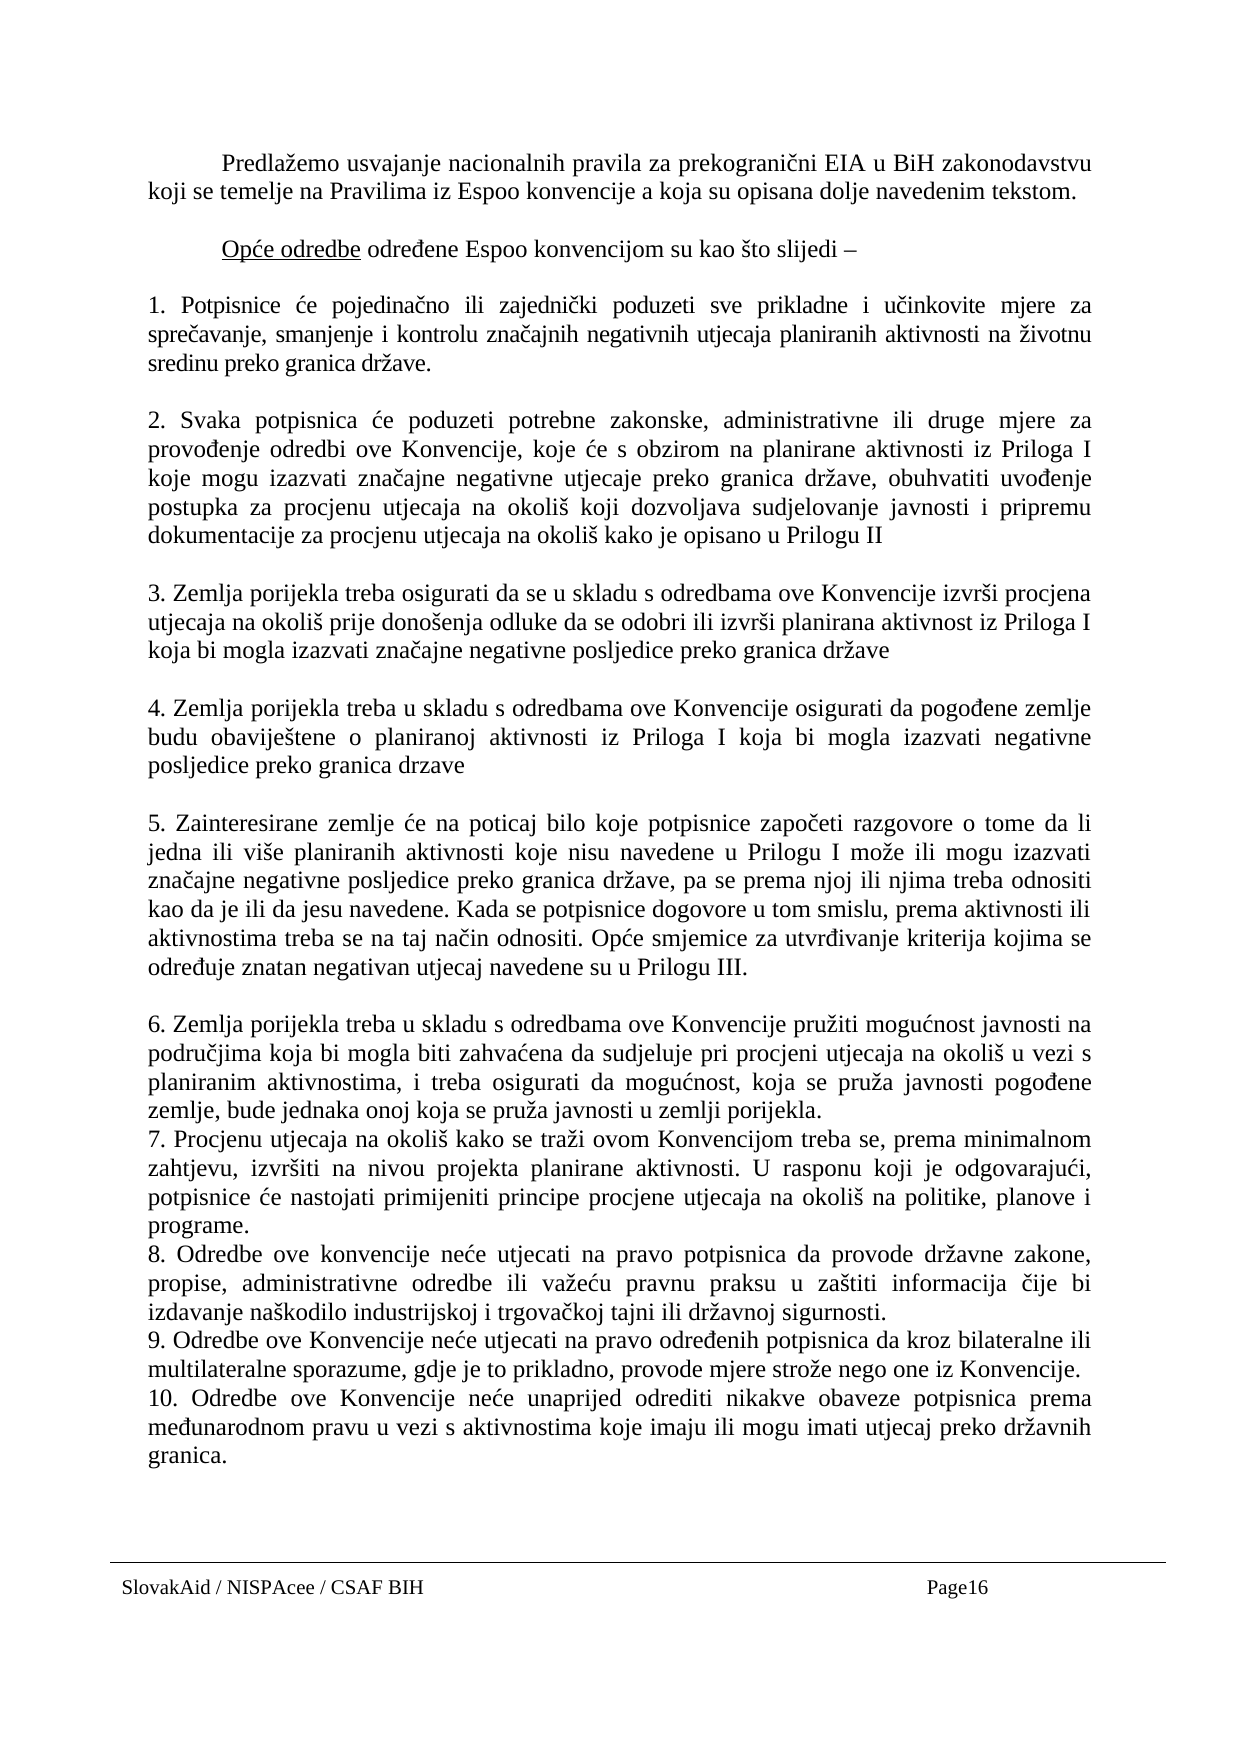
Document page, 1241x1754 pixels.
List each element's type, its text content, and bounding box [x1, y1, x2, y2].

text 7. Procjenu utjecaja na okoliš kako se traži ovom Konvencijom treba se, prema minimalnom zahtjevu, izvršiti na nivou projekta planirane aktivnosti. U rasponu koji je odgovarajući, potpisnice će nastojati primijeniti principe procjene utjecaja na okoliš na politike, planove i programe. [148, 1124, 1093, 1239]
text Predlažemo usvajanje nacionalnih pravila za prekogranični EIA u BiH zakonodavstvu koji se temelje na Pravilima iz Espoo konvencije a koja su opisana dolje navedenim tekstom. [148, 148, 1093, 205]
text 9. Odredbe ove Konvencije neće utjecati na pravo određenih potpisnica da kroz bilateralne ili multilateralne sporazume, gdje je to prikladno, provode mjere strože nego one iz Konvencije. [148, 1326, 1093, 1383]
text 10. Odredbe ove Konvencije neće unaprijed odrediti nikakve obaveze potpisnica prema međunarodnom pravu u vezi s aktivnostima koje imaju ili mogu imati utjecaj preko državnih granica. [148, 1383, 1093, 1469]
text Opće odredbe određene Espoo konvencijom su kao što slijedi – [148, 234, 1093, 263]
text 8. Odredbe ove konvencije neće utjecati na pravo potpisnica da provode državne zakone, propise, administrativne odredbe ili važeću pravnu praksu u zaštiti informacija čije bi izdavanje naškodilo industrijskoj i trgovačkoj tajni ili državnoj sigurnosti. [148, 1239, 1093, 1326]
text 2. Svaka potpisnica će poduzeti potrebne zakonske, administrativne ili druge mjere za provođenje odredbi ove Konvencije, koje će s obzirom na planirane aktivnosti iz Priloga I koje mogu izazvati značajne negativne utjecaje preko granica države, obuhvatiti uvođenje postupka za procjenu utjecaja na okoliš koji dozvoljava sudjelovanje javnosti i pripremu dokumentacije za procjenu utjecaja na okoliš kako je opisano u Prilogu II [148, 406, 1093, 549]
text 4. Zemlja porijekla treba u skladu s odredbama ove Konvencije osigurati da pogođene zemlje budu obaviještene o planiranoj aktivnosti iz Priloga I koja bi mogla izazvati negativne posljedice preko granica drzave [148, 693, 1093, 779]
text 6. Zemlja porijekla treba u skladu s odredbama ove Konvencije pružiti mogućnost javnosti na područjima koja bi mogla biti zahvaćena da sudjeluje pri procjeni utjecaja na okoliš u vezi s planiranim aktivnostima, i treba osigurati da mogućnost, koja se pruža javnosti pogođene zemlje, bude jednaka onoj koja se pruža javnosti u zemlji porijekla. [148, 1009, 1093, 1124]
text 3. Zemlja porijekla treba osigurati da se u skladu s odredbama ove Konvencije izvrši procjena utjecaja na okoliš prije donošenja odluke da se odobri ili izvrši planirana aktivnost iz Priloga I koja bi mogla izazvati značajne negativne posljedice preko granica države [148, 578, 1093, 664]
text 5. Zainteresirane zemlje će na poticaj bilo koje potpisnice započeti razgovore o tome da li jedna ili više planiranih aktivnosti koje nisu navedene u Prilogu I može ili mogu izazvati značajne negativne posljedice preko granica države, pa se prema njoj ili njima treba odnositi kao da je ili da jesu navedene. Kada se potpisnice dogovore u tom smislu, prema aktivnosti ili aktivnostima treba se na taj način odnositi. Opće smjemice za utvrđivanje kriterija kojima se određuje znatan negativan utjecaj navedene su u Prilogu III. [148, 808, 1093, 981]
text 1. Potpisnice će pojedinačno ili zajednički poduzeti sve prikladne i učinkovite mjere za sprečavanje, smanjenje i kontrolu značajnih negativnih utjecaja planiranih aktivnosti na životnu sredinu preko granica države. [148, 291, 1093, 377]
